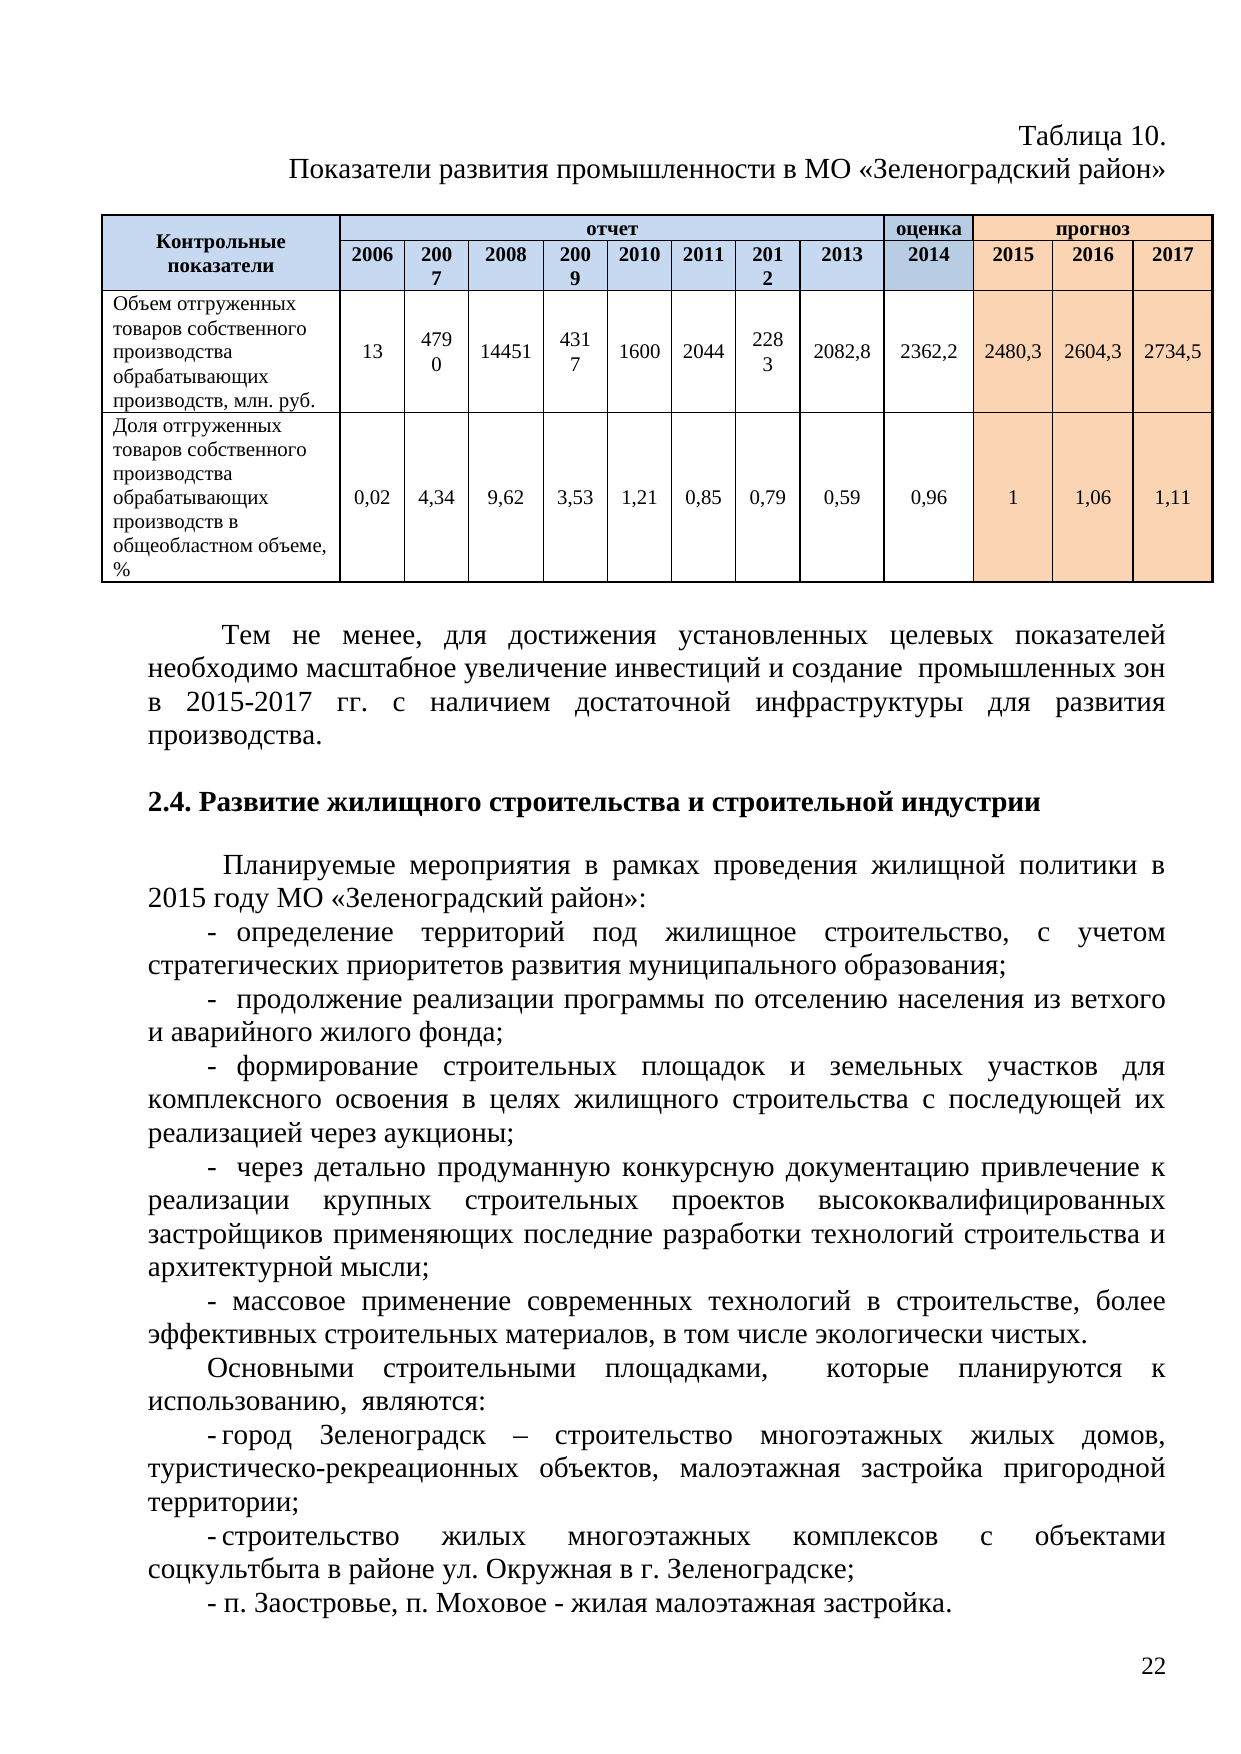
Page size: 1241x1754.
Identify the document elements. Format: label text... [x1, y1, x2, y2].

table_cell 2015 [974, 241, 1052, 290]
table_cell 3,53 [544, 413, 607, 581]
text Планируемые мероприятия в рамках проведения жилищной политики в 2015 году МО «Зеленоградский район»: [148, 847, 1166, 914]
table_cell Доля отгруженных товаров собственного производства обрабатывающих производств в общеобластном объеме, % [103, 413, 339, 581]
list определение территорий под жилищное строительство, с учетом стратегических приоритетов развития муниципального образования; [148, 914, 1166, 981]
table_cell 4790 [405, 291, 468, 412]
text Основными строительными площадками, которые планируются к использованию, являются: [148, 1350, 1166, 1417]
text - массовое применение современных технологий в строительстве, более эффективных строительных материалов, в том числе экологически чистых. [148, 1283, 1166, 1350]
list город Зеленоградск – строительство многоэтажных жилых домов, туристическо-рекреационных объектов, малоэтажная застройка пригородной территории; [148, 1417, 1166, 1518]
list продолжение реализации программы по отселению населения из ветхого и аварийного жилого фонда; [148, 981, 1166, 1048]
table_cell 0,59 [801, 413, 883, 581]
table_cell 0,02 [341, 413, 404, 581]
table_cell 2016 [1053, 241, 1132, 290]
table_cell 4,34 [405, 413, 468, 581]
table_cell 2007 [405, 241, 468, 290]
table_cell 2006 [341, 241, 404, 290]
text - п. Заостровье, п. Моховое - жилая малоэтажная застройка. [148, 1585, 1166, 1618]
list формирование строительных площадок и земельных участков для комплексного освоения в целях жилищного строительства с последующей их реализацией через аукционы; [148, 1048, 1166, 1149]
text Показатели развития промышленности в МО «Зеленоградский район» [148, 152, 1166, 185]
table_cell 2734,5 [1134, 291, 1211, 412]
table_cell 9,62 [469, 413, 543, 581]
table_cell 2009 [544, 241, 607, 290]
table_cell 2082,8 [801, 291, 883, 412]
table_cell 2480,3 [974, 291, 1052, 412]
table_cell 1 [974, 413, 1052, 581]
table_cell 2044 [672, 291, 735, 412]
table_cell 1,11 [1134, 413, 1211, 581]
table_cell 0,96 [885, 413, 973, 581]
list через детально продуманную конкурсную документацию привлечение к реализации крупных строительных проектов высококвалифицированных застройщиков применяющих последние разработки технологий строительства и архитектурной мысли; [148, 1149, 1166, 1283]
table_header Контрольные показатели [103, 216, 339, 290]
table_cell 0,85 [672, 413, 735, 581]
table_cell 13 [341, 291, 404, 412]
table_cell 2013 [801, 241, 883, 290]
subtitle 2.4. Развитие жилищного строительства и строительной индустрии [148, 784, 1166, 818]
table_cell 2008 [469, 241, 543, 290]
table_header отчет [341, 216, 883, 240]
table_cell 2362,2 [885, 291, 973, 412]
table_cell 2010 [608, 241, 671, 290]
table_cell 0,79 [736, 413, 799, 581]
table_cell 1600 [608, 291, 671, 412]
table_cell 4317 [544, 291, 607, 412]
list строительство жилых многоэтажных комплексов с объектами соцкультбыта в районе ул. Окружная в г. Зеленоградске; [148, 1518, 1166, 1585]
table_cell 2017 [1134, 241, 1211, 290]
table_header оценка [885, 216, 972, 240]
table_cell 2012 [736, 241, 799, 290]
text Тем не менее, для достижения установленных целевых показателей необходимо масштабное увеличение инвестиций и создание промышленных зон в 2015-2017 гг. с наличием достаточной инфраструктуры для развития производства. [148, 617, 1166, 751]
table_cell 1,06 [1053, 413, 1132, 581]
table_cell 2011 [672, 241, 735, 290]
table_cell 2014 [885, 241, 973, 290]
table_cell 2604,3 [1053, 291, 1132, 412]
table_cell 14451 [469, 291, 543, 412]
table_cell Объем отгруженных товаров собственного производства обрабатывающих производств, млн. руб. [103, 291, 339, 412]
table_header прогноз [974, 216, 1211, 240]
table_cell 1,21 [608, 413, 671, 581]
table_cell 2283 [736, 291, 799, 412]
text Таблица 10. [148, 118, 1166, 152]
